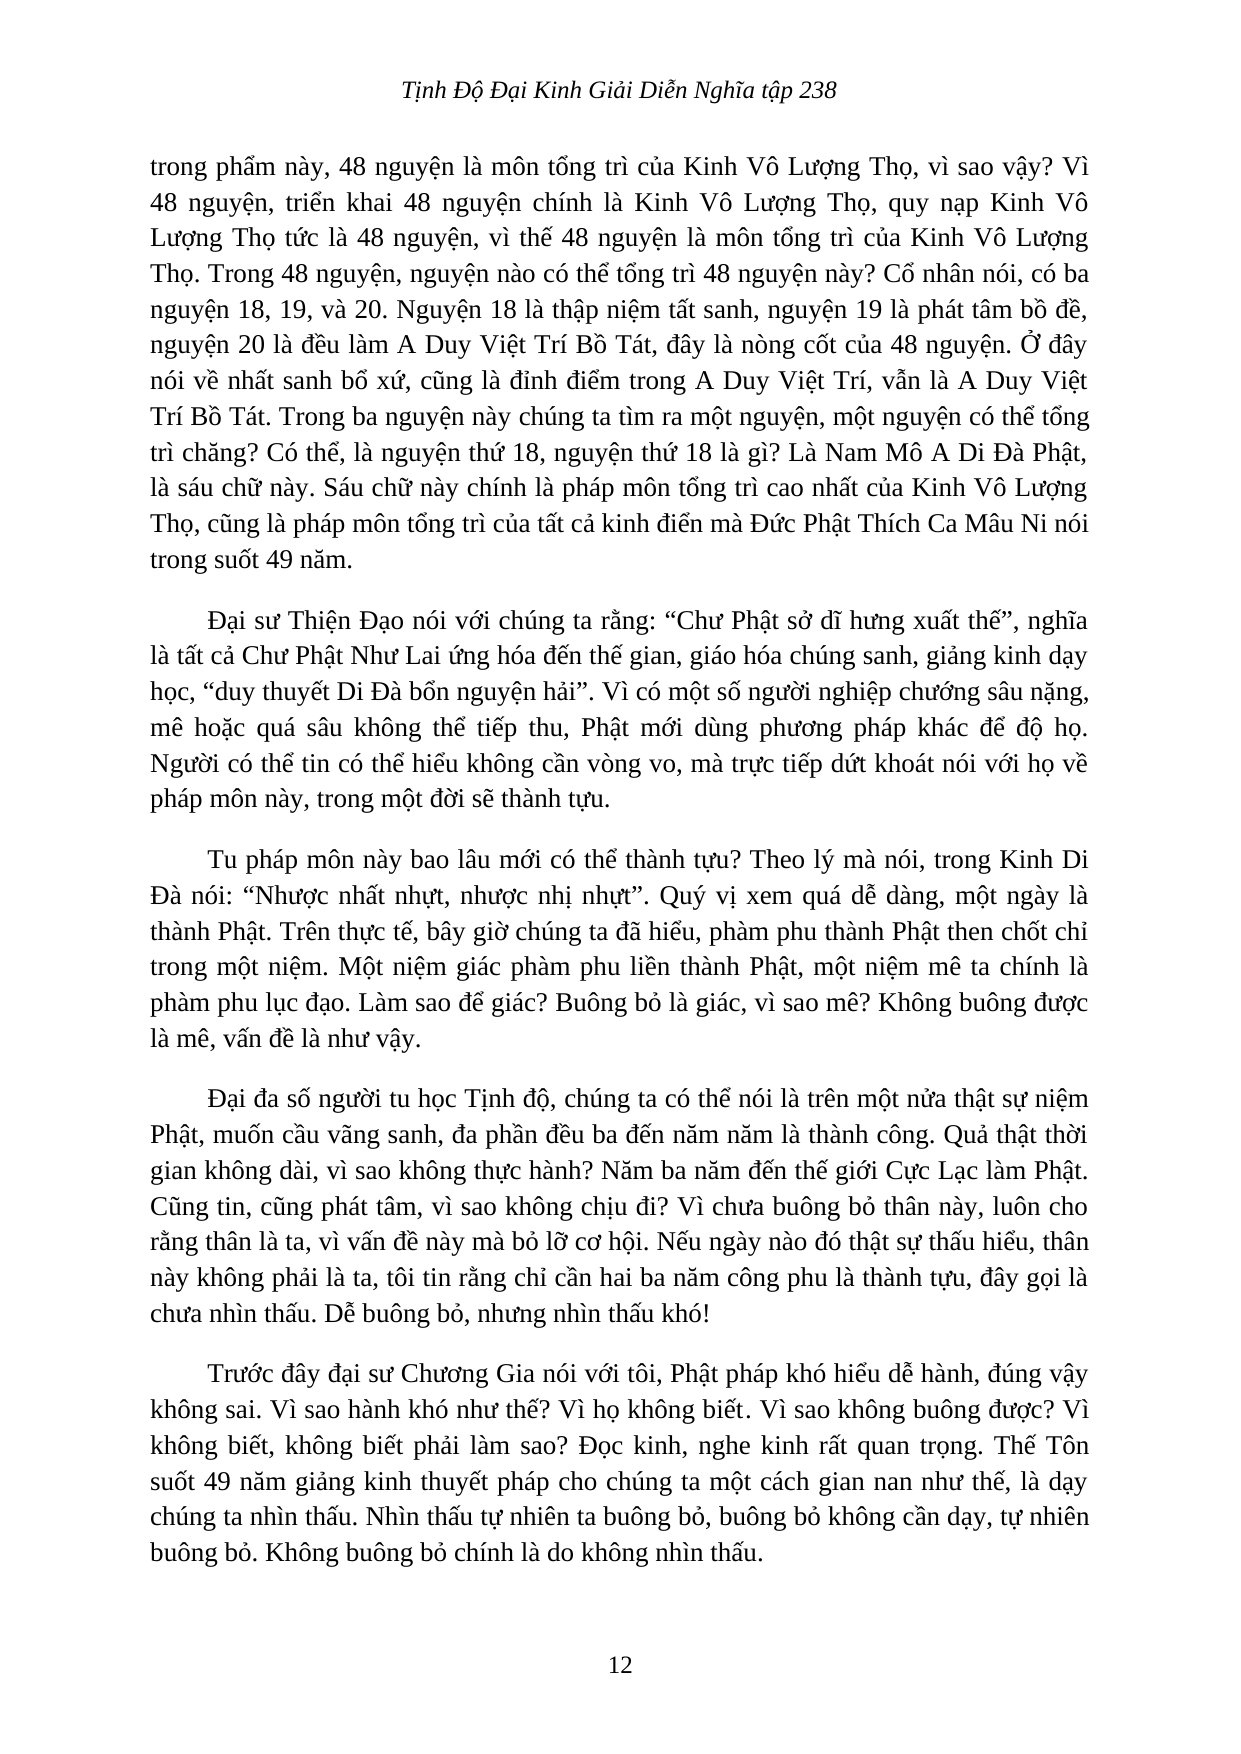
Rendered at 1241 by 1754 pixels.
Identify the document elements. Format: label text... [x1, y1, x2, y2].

text Đại sư Thiện Đạo nói với chúng ta rằng: “Chư Phật sở dĩ hưng xuất thế”, nghĩa là tất cả Chư Phật Như Lai ứng hóa đến thế gian, giáo hóa chúng sanh, giảng kinh dạy học, “duy thuyết Di Đà bổn nguyện hải”. Vì có một số người nghiệp chướng sâu nặng, mê hoặc quá sâu không thể tiếp thu, Phật mới dùng phương pháp khác để độ họ. Người có thể tin có thể hiểu không cần vòng vo, mà trực tiếp dứt khoát nói với họ về pháp môn này, trong một đời sẽ thành tựu. [150, 604, 1090, 813]
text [150, 150, 1090, 574]
text Tu pháp môn này bao lâu mới có thể thành tựu? Theo lý mà nói, trong Kinh Di Đà nói: “Nhược nhất nhựt, nhược nhị nhựt”. Quý vị xem quá dễ dàng, một ngày là thành Phật. Trên thực tế, bây giờ chúng ta đã hiểu, phàm phu thành Phật then chốt chỉ trong một niệm. Một niệm giác phàm phu liền thành Phật, một niệm mê ta chính là phàm phu lục đạo. Làm sao để giác? Buông bỏ là giác, vì sao mê? Không buông được là mê, vấn đề là như vậy. [150, 843, 1090, 1053]
text Trước đây đại sư Chương Gia nói với tôi, Phật pháp khó hiểu dễ hành, đúng vậy không sai. Vì sao hành khó như thế? Vì họ không biết. Vì sao không buông được? Vì không biết, không biết phải làm sao? Đọc kinh, nghe kinh rất quan trọng. Thế Tôn suốt 49 năm giảng kinh thuyết pháp cho chúng ta một cách gian nan như thế, là dạy chúng ta nhìn thấu. Nhìn thấu tự nhiên ta buông bỏ, buông bỏ không cần dạy, tự nhiên buông bỏ. Không buông bỏ chính là do không nhìn thấu. [150, 1358, 1090, 1567]
text Đại đa số người tu học Tịnh độ, chúng ta có thể nói là trên một nửa thật sự niệm Phật, muốn cầu vãng sanh, đa phần đều ba đến năm năm là thành công. Quả thật thời gian không dài, vì sao không thực hành? Năm ba năm đến thế giới Cực Lạc làm Phật. Cũng tin, cũng phát tâm, vì sao không chịu đi? Vì chưa buông bỏ thân này, luôn cho rằng thân là ta, vì vấn đề này mà bỏ lỡ cơ hội. Nếu ngày nào đó thật sự thấu hiểu, thân này không phải là ta, tôi tin rằng chỉ cần hai ba năm công phu là thành tựu, đây gọi là chưa nhìn thấu. Dễ buông bỏ, nhưng nhìn thấu khó! [150, 1082, 1090, 1328]
